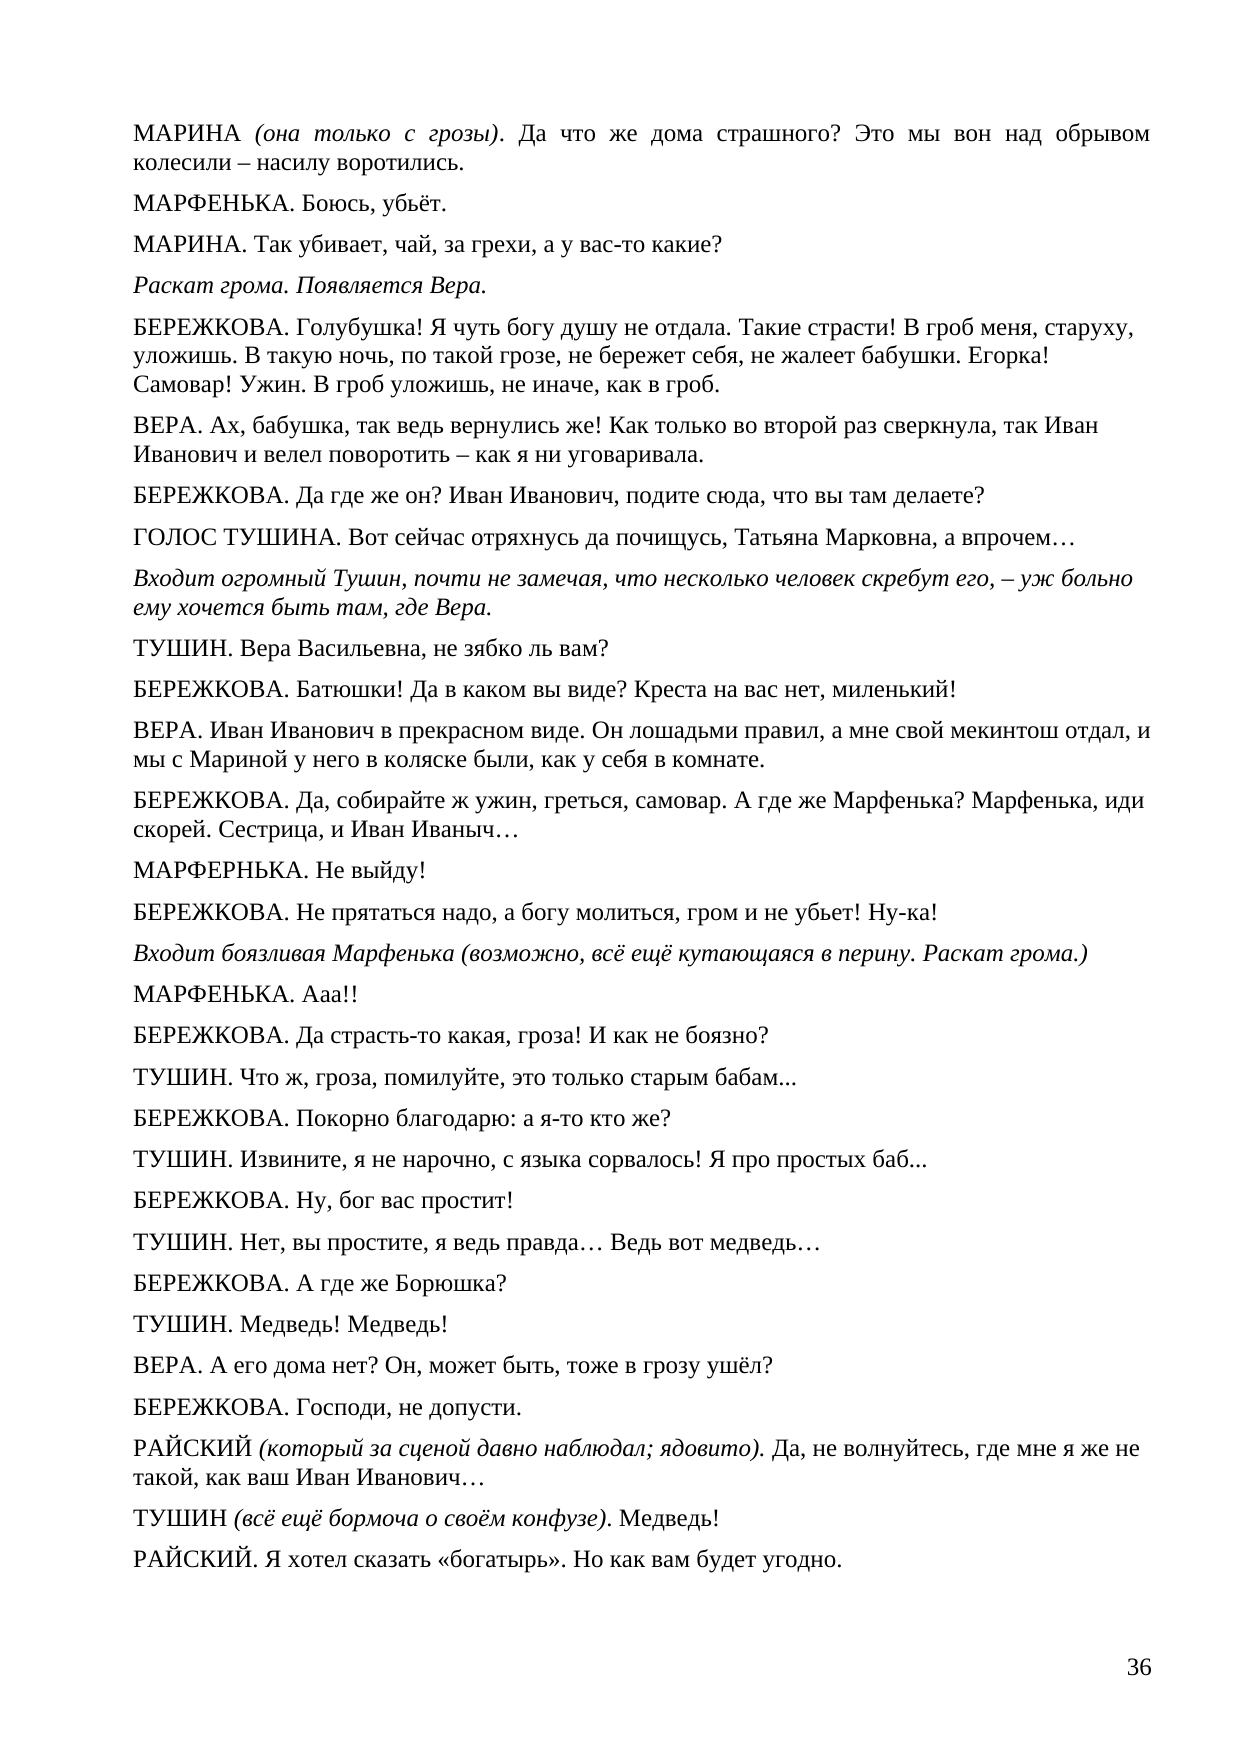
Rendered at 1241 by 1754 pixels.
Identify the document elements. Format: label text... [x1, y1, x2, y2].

text БЕРЕЖКОВА. Ну, бог вас простит! [133, 1186, 1152, 1214]
text ВЕРА. Иван Иванович в прекрасном виде. Он лошадьми правил, а мне свой мекинтош отдал, и мы с Мариной у него в коляске были, как у себя в комнате. [133, 716, 1152, 773]
text ТУШИН. Медведь! Медведь! [133, 1309, 1152, 1338]
text БЕРЕЖКОВА. Покорно благодарю: а я-то кто же? [133, 1103, 1152, 1132]
text БЕРЕЖКОВА. Да страсть-то какая, гроза! И как не боязно? [133, 1021, 1152, 1049]
text БЕРЕЖКОВА. Голубушка! Я чуть богу душу не отдала. Такие страсти! В гроб меня, старуху, уложишь. В такую ночь, по такой грозе, не бережет себя, не жалеет бабушки. Егорка! Самовар! Ужин. В гроб уложишь, не иначе, как в гроб. [133, 312, 1152, 398]
text РАЙСКИЙ. Я хотел сказать «богатырь». Но как вам будет угодно. [133, 1544, 1152, 1573]
text БЕРЕЖКОВА. Да где же он? Иван Иванович, подите сюда, что вы там делаете? [133, 481, 1152, 509]
text ТУШИН. Вера Васильевна, не зябко ль вам? [133, 633, 1152, 662]
text БЕРЕЖКОВА. Да, собирайте ж ужин, греться, самовар. А где же Марфенька? Марфенька, иди скорей. Сестрица, и Иван Иваныч… [133, 786, 1152, 843]
text ТУШИН. Что ж, гроза, помилуйте, это только старым бабам... [133, 1062, 1152, 1091]
text РАЙСКИЙ (который за сценой давно наблюдал; ядовито). Да, не волнуйтесь, где мне я же не такой, как ваш Иван Иванович… [133, 1433, 1152, 1491]
text Раскат грома. Появляется Вера. [133, 271, 1152, 299]
text МАРФЕРНЬКА. Не выйду! [133, 856, 1152, 884]
text ТУШИН (всё ещё бормоча о своём конфузе). Медведь! [133, 1503, 1152, 1532]
text БЕРЕЖКОВА. Не прятаться надо, а богу молиться, гром и не убьет! Ну-ка! [133, 897, 1152, 926]
text БЕРЕЖКОВА. Батюшки! Да в каком вы виде? Креста на вас нет, миленький! [133, 674, 1152, 703]
text МАРИНА. Так убивает, чай, за грехи, а у вас-то какие? [133, 229, 1152, 258]
text ТУШИН. Извините, я не нарочно, с языка сорвалось! Я про простых баб... [133, 1144, 1152, 1173]
text ВЕРА. Ах, бабушка, так ведь вернулись же! Как только во второй раз сверкнула, так Иван Иванович и велел поворотить – как я ни уговаривала. [133, 411, 1152, 468]
text Входит огромный Тушин, почти не замечая, что несколько человек скребут его, – уж больно ему хочется быть там, где Вера. [133, 563, 1152, 621]
text БЕРЕЖКОВА. Господи, не допусти. [133, 1392, 1152, 1421]
text МАРИНА (она только с грозы). Да что же дома страшного? Это мы вон над обрывом колесили – насилу воротились. [133, 118, 1152, 176]
text Входит боязливая Марфенька (возможно, всё ещё кутающаяся в перину. Раскат грома.) [133, 938, 1152, 967]
text ВЕРА. А его дома нет? Он, может быть, тоже в грозу ушёл? [133, 1351, 1152, 1379]
text ТУШИН. Нет, вы простите, я ведь правда… Ведь вот медведь… [133, 1227, 1152, 1256]
text МАРФЕНЬКА. Ааа!! [133, 979, 1152, 1008]
text ГОЛОС ТУШИНА. Вот сейчас отряхнусь да почищусь, Татьяна Марковна, а впрочем… [133, 522, 1152, 551]
text БЕРЕЖКОВА. А где же Борюшка? [133, 1268, 1152, 1297]
text МАРФЕНЬКА. Боюсь, убьёт. [133, 188, 1152, 217]
